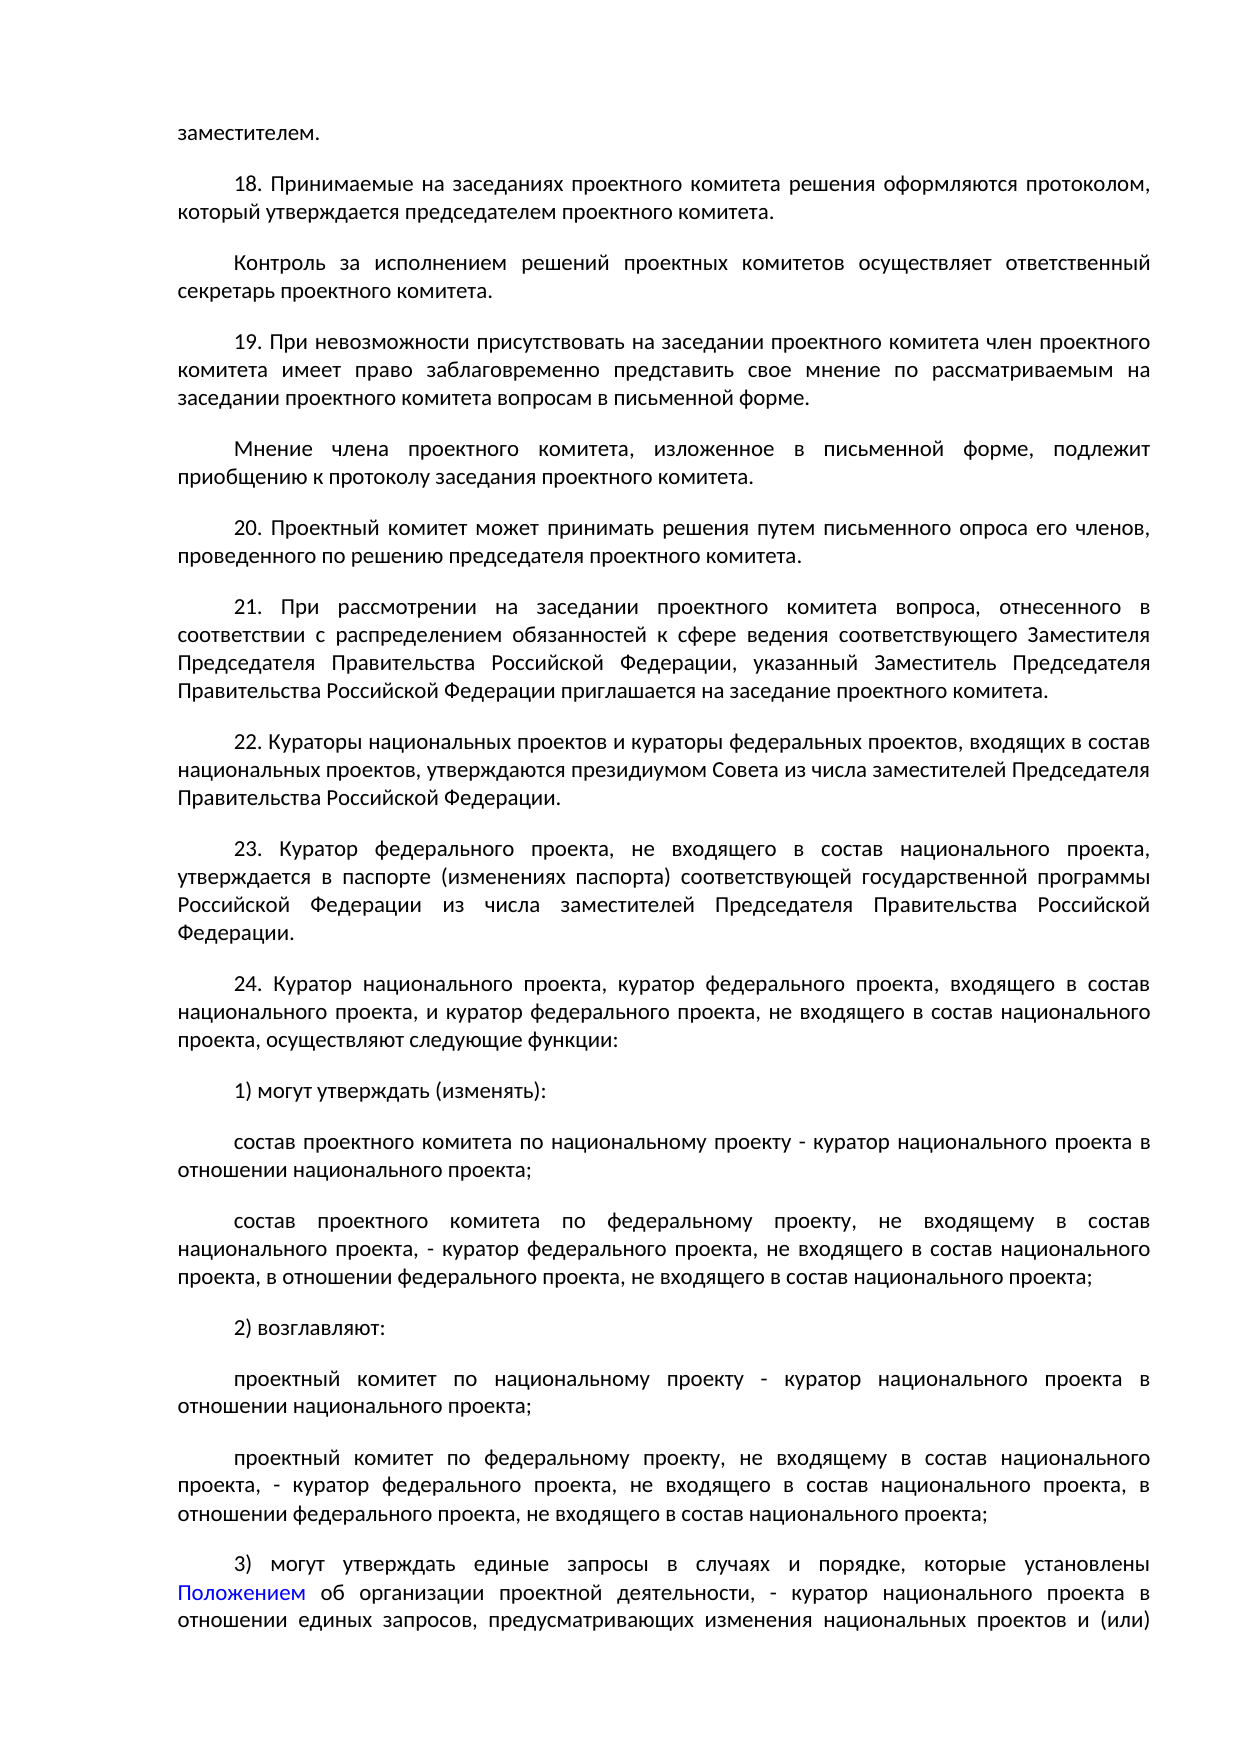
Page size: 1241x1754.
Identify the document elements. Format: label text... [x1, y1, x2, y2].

text 18. Принимаемые на заседаниях проектного комитета решения оформляются протоколом, который утверждается председателем проектного комитета. [177, 169, 1152, 225]
text состав проектного комитета по федеральному проекту, не входящему в состав национального проекта, - куратор федерального проекта, не входящего в состав национального проекта, в отношении федерального проекта, не входящего в состав национального проекта; [177, 1206, 1152, 1290]
text Мнение члена проектного комитета, изложенное в письменной форме, подлежит приобщению к протоколу заседания проектного комитета. [177, 434, 1152, 490]
text проектный комитет по федеральному проекту, не входящему в состав национального проекта, - куратор федерального проекта, не входящего в состав национального проекта, в отношении федерального проекта, не входящего в состав национального проекта; [177, 1443, 1152, 1527]
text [177, 118, 1152, 146]
text 19. При невозможности присутствовать на заседании проектного комитета член проектного комитета имеет право заблаговременно представить свое мнение по рассматриваемым на заседании проектного комитета вопросам в письменной форме. [177, 327, 1152, 411]
text 22. Кураторы национальных проектов и кураторы федеральных проектов, входящих в состав национальных проектов, утверждаются президиумом Совета из числа заместителей Председателя Правительства Российской Федерации. [177, 727, 1152, 811]
text Контроль за исполнением решений проектных комитетов осуществляет ответственный секретарь проектного комитета. [177, 248, 1152, 304]
text 20. Проектный комитет может принимать решения путем письменного опроса его членов, проведенного по решению председателя проектного комитета. [177, 513, 1152, 569]
text 21. При рассмотрении на заседании проектного комитета вопроса, отнесенного в соответствии с распределением обязанностей к сфере ведения соответствующего Заместителя Председателя Правительства Российской Федерации, указанный Заместитель Председателя Правительства Российской Федерации приглашается на заседание проектного комитета. [177, 592, 1152, 704]
text 1) могут утверждать (изменять): [177, 1076, 1152, 1104]
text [177, 1549, 1152, 1634]
text 2) возглавляют: [177, 1313, 1152, 1341]
text проектный комитет по национальному проекту - куратор национального проекта в отношении национального проекта; [177, 1364, 1152, 1420]
text 24. Куратор национального проекта, куратор федерального проекта, входящего в состав национального проекта, и куратор федерального проекта, не входящего в состав национального проекта, осуществляют следующие функции: [177, 969, 1152, 1053]
text 23. Куратор федерального проекта, не входящего в состав национального проекта, утверждается в паспорте (изменениях паспорта) соответствующей государственной программы Российской Федерации из числа заместителей Председателя Правительства Российской Федерации. [177, 834, 1152, 946]
text состав проектного комитета по национальному проекту - куратор национального проекта в отношении национального проекта; [177, 1127, 1152, 1183]
